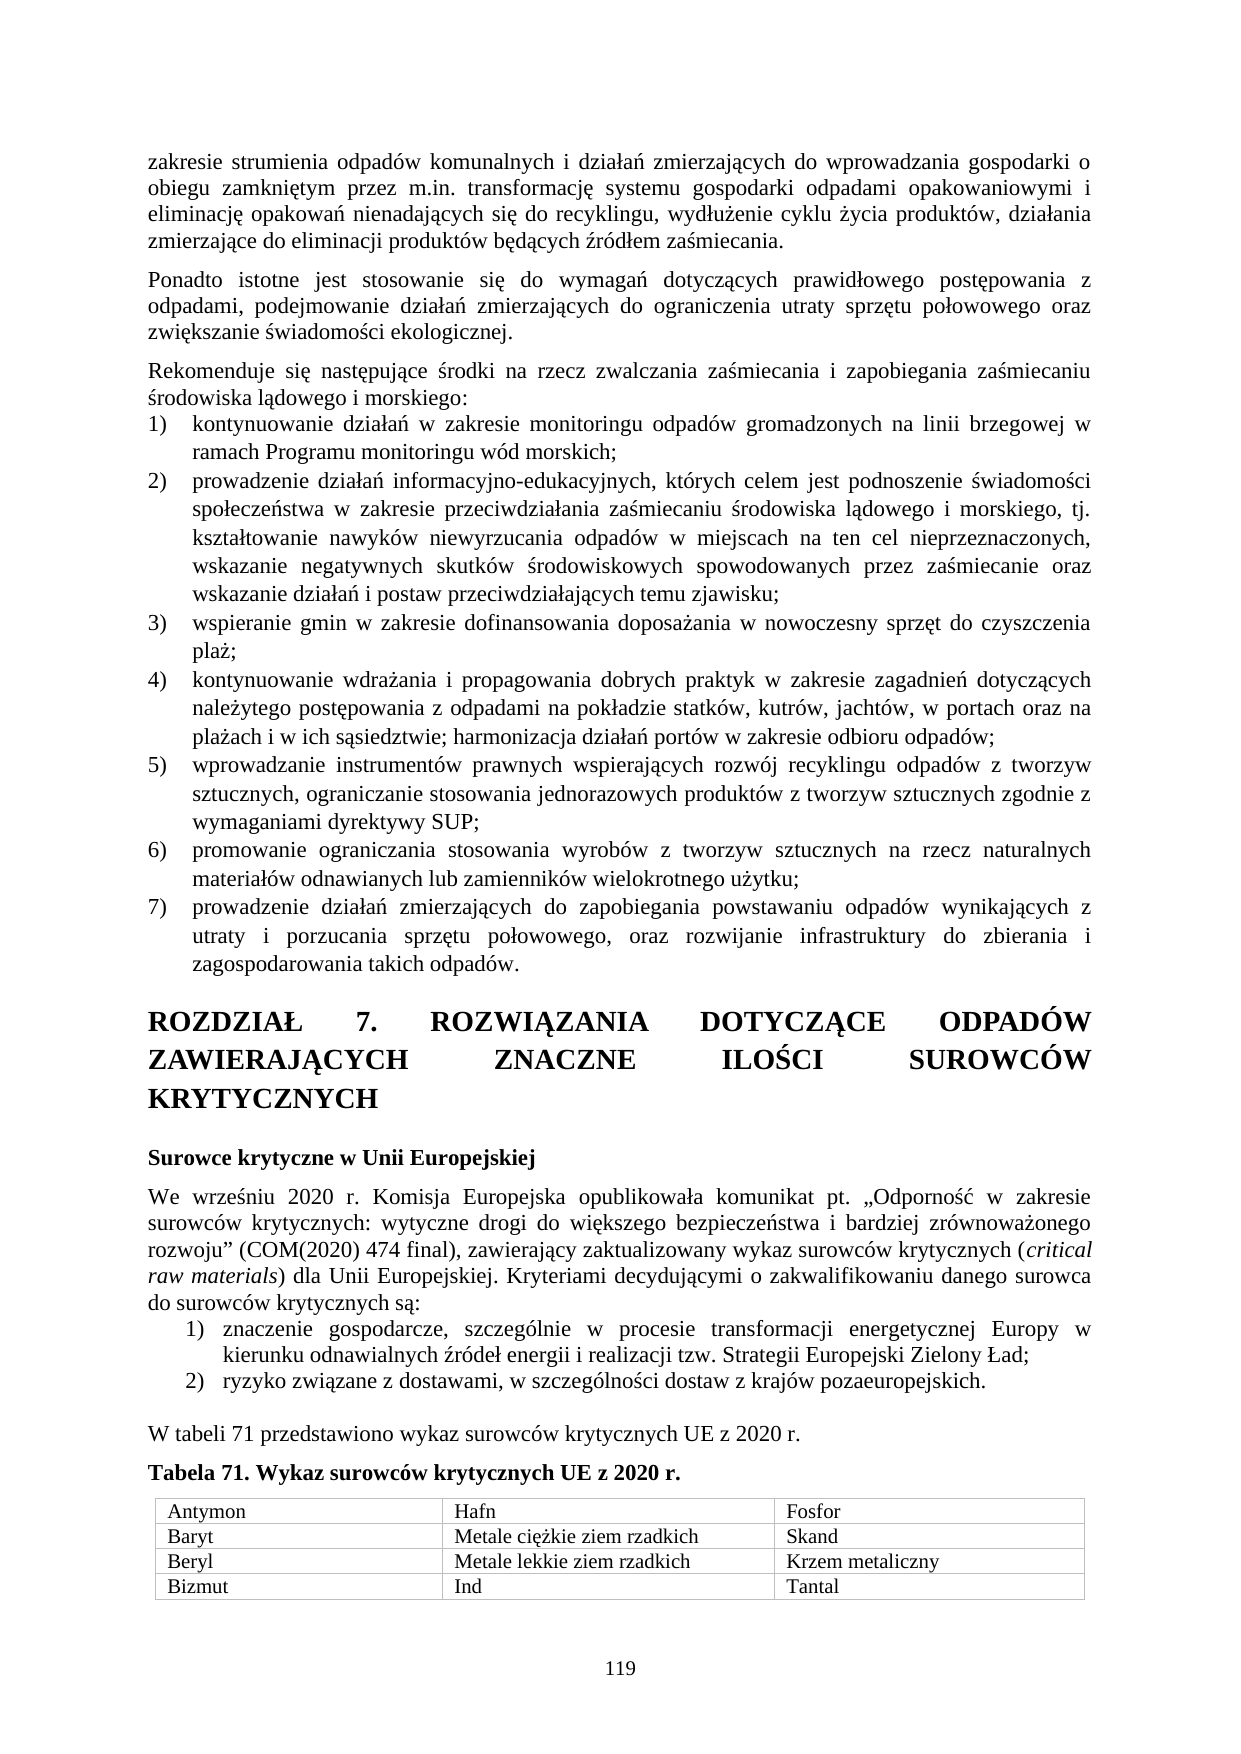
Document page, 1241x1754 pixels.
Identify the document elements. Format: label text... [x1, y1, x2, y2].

text Tabela 71. Wykaz surowców krytycznych UE z 2020 r. [148, 1459, 1092, 1486]
list kontynuowanie wdrażania i propagowania dobrych praktyk w zakresie zagadnień dotyczących należytego postępowania z odpadami na pokładzie statków, kutrów, jachtów, w portach oraz na plażach i w ich sąsiedztwie; harmonizacja działań portów w zakresie odbioru odpadów; [148, 666, 1092, 749]
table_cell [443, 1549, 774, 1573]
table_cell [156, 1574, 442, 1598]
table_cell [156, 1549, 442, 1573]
text We wrześniu 2020 r. Komisja Europejska opublikowała komunikat pt. „Odporność w zakresie surowców krytycznych: wytyczne drogi do większego bezpieczeństwa i bardziej zrównoważonego rozwoju” (COM(2020) 474 final), zawierający zaktualizowany wykaz surowców krytycznych (critical raw materials) dla Unii Europejskiej. Kryteriami decydującymi o zakwalifikowaniu danego surowca do surowców krytycznych są: [148, 1183, 1092, 1315]
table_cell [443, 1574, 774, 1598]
text Rekomenduje się następujące środki na rzecz zwalczania zaśmiecania i zapobiegania zaśmiecaniu środowiska lądowego i morskiego: [148, 357, 1092, 410]
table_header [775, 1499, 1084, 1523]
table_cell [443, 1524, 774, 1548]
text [148, 148, 1092, 253]
list wprowadzanie instrumentów prawnych wspierających rozwój recyklingu odpadów z tworzyw sztucznych, ograniczanie stosowania jednorazowych produktów z tworzyw sztucznych zgodnie z wymaganiami dyrektywy SUP; [148, 751, 1092, 834]
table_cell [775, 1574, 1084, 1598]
list znaczenie gospodarcze, szczególnie w procesie transformacji energetycznej Europy w kierunku odnawialnych źródeł energii i realizacji tzw. Strategii Europejski Zielony Ład; [185, 1315, 1092, 1368]
text W tabeli 71 przedstawiono wykaz surowców krytycznych UE z 2020 r. [148, 1420, 1092, 1447]
list kontynuowanie działań w zakresie monitoringu odpadów gromadzonych na linii brzegowej w ramach Programu monitoringu wód morskich; [148, 410, 1092, 465]
list ryzyko związane z dostawami, w szczególności dostaw z krajów pozaeuropejskich. [185, 1368, 1092, 1394]
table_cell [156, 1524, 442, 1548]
text Surowce krytyczne w Unii Europejskiej [148, 1144, 1092, 1171]
list prowadzenie działań informacyjno-edukacyjnych, których celem jest podnoszenie świadomości społeczeństwa w zakresie przeciwdziałania zaśmiecaniu środowiska lądowego i morskiego, tj. kształtowanie nawyków niewyrzucania odpadów w miejscach na ten cel nieprzeznaczonych, wskazanie negatywnych skutków środowiskowych spowodowanych przez zaśmiecanie oraz wskazanie działań i postaw przeciwdziałających temu zjawisku; [148, 467, 1092, 607]
list wspieranie gmin w zakresie dofinansowania doposażania w nowoczesny sprzęt do czyszczenia plaż; [148, 609, 1092, 664]
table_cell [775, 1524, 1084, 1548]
subtitle ROZDZIAŁ 7. ROZWIĄZANIA DOTYCZĄCE ODPADÓW ZAWIERAJĄCYCH ZNACZNE ILOŚCI SUROWCÓW KRYTYCZNYCH [148, 1004, 1092, 1114]
list prowadzenie działań zmierzających do zapobiegania powstawaniu odpadów wynikających z utraty i porzucania sprzętu połowowego, oraz rozwijanie infrastruktury do zbierania i zagospodarowania takich odpadów. [148, 893, 1092, 977]
text Ponadto istotne jest stosowanie się do wymagań dotyczących prawidłowego postępowania z odpadami, podejmowanie działań zmierzających do ograniczenia utraty sprzętu połowowego oraz zwiększanie świadomości ekologicznej. [148, 266, 1092, 345]
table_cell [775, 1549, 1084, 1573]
list promowanie ograniczania stosowania wyrobów z tworzyw sztucznych na rzecz naturalnych materiałów odnawianych lub zamienników wielokrotnego użytku; [148, 836, 1092, 891]
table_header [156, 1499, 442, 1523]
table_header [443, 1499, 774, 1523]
